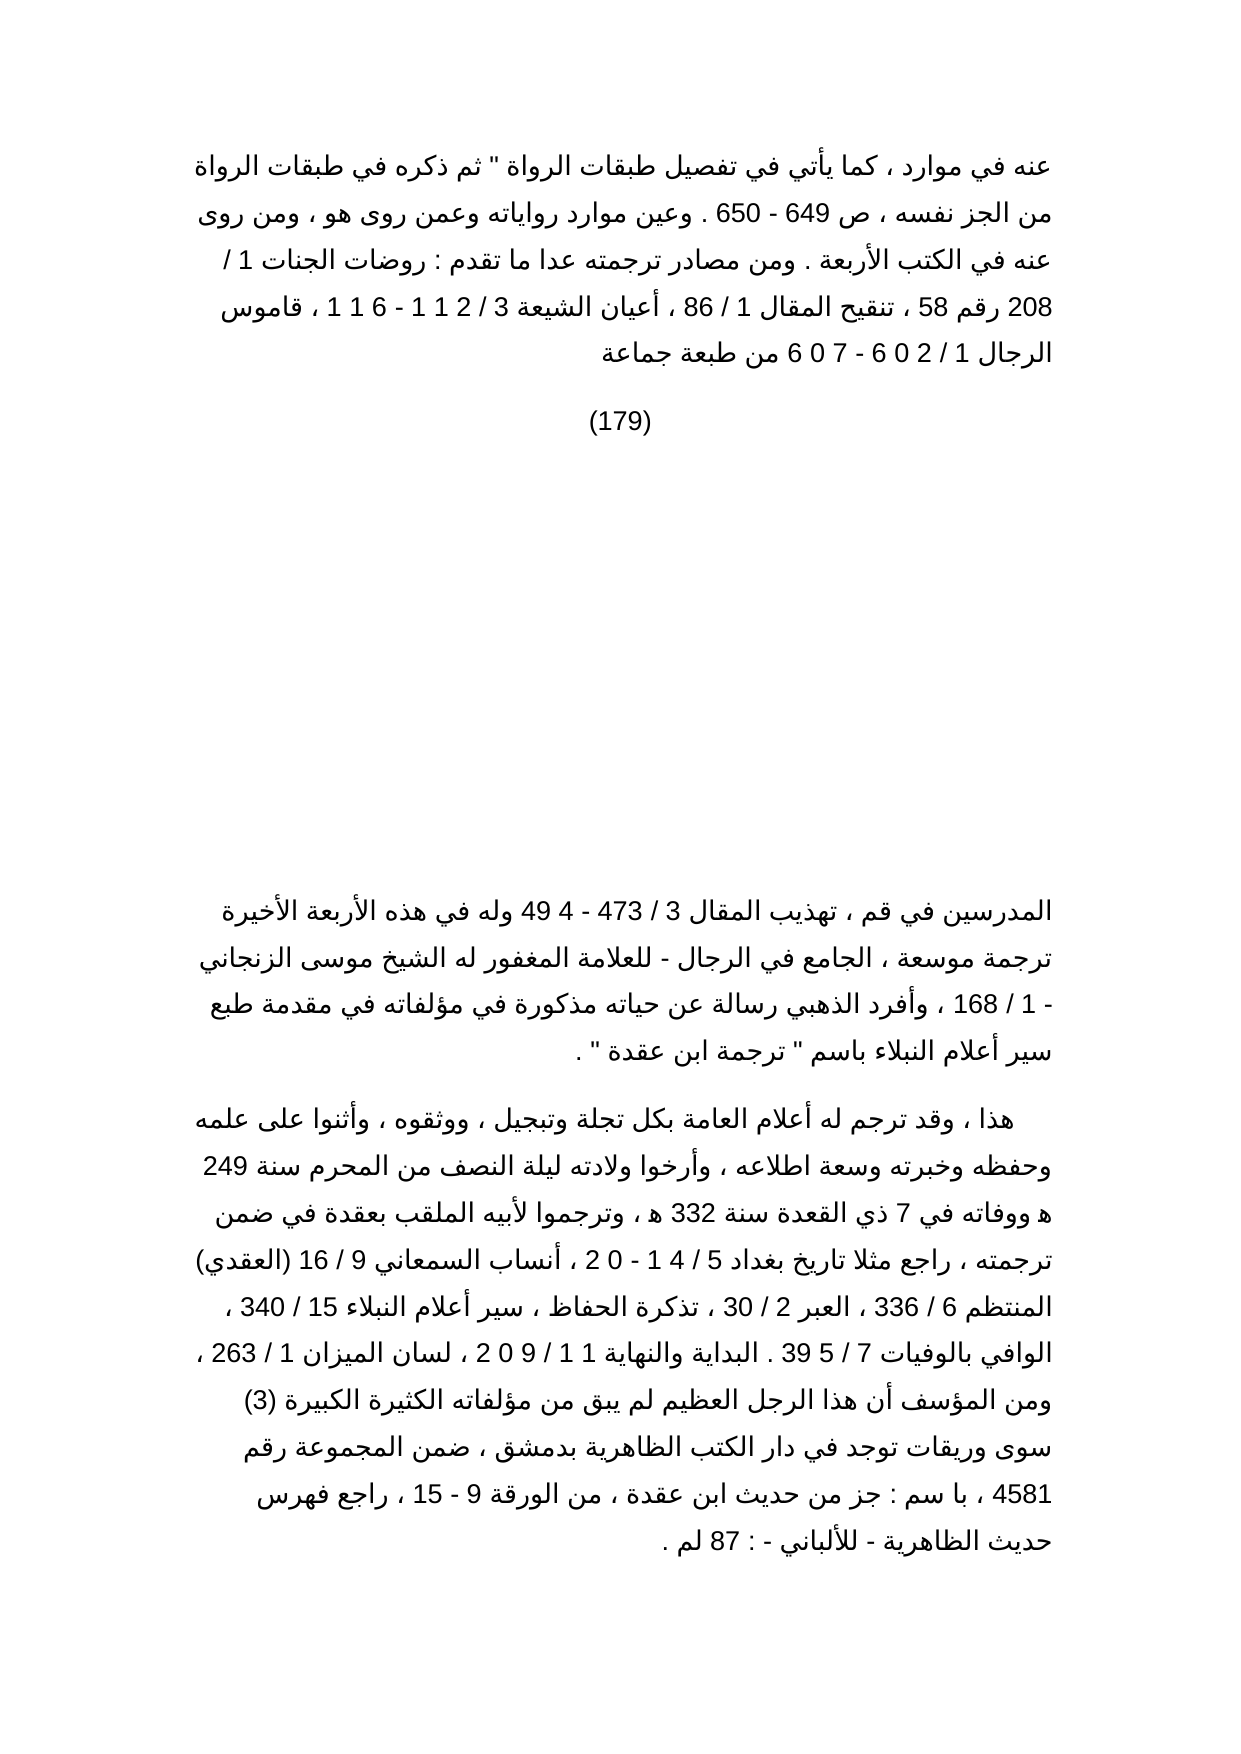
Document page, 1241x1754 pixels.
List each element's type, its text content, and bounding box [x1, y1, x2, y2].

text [187, 150, 1053, 369]
text المدرسين في قم ، تهذيب المقال 3 / 473 - 4 49 وله في هذه الأربعة الأخيرة ترجمة موسعة ، الجامع في الرجال - للعلامة المغفور له الشيخ موسى الزنجاني - 1 / 168 ، وأفرد الذهبي رسالة عن حياته مذكورة في مؤلفاته في مقدمة طبع سير أعلام النبلاء باسم " ترجمة ابن عقدة " . [187, 895, 1053, 1067]
text هذا ، وقد ترجم له أعلام العامة بكل تجلة وتبجيل ، ووثقوه ، وأثنوا على علمه وحفظه وخبرته وسعة اطلاعه ، وأرخوا ولادته ليلة النصف من المحرم سنة 249 ه‍ ووفاته في 7 ذي القعدة سنة 332 ه‍ ، وترجموا لأبيه الملقب بعقدة في ضمن ترجمته ، راجع مثلا تاريخ بغداد 5 / 4 1 - 0 2 ، أنساب السمعاني 9 / 16 (العقدي) المنتظم 6 / 336 ، العبر 2 / 30 ، تذكرة الحفاظ ، سير أعلام النبلاء 15 / 340 ، الوافي بالوفيات 7 / 5 39 . البداية والنهاية 1 1 / 9 0 2 ، لسان الميزان 1 / 263 ، ومن المؤسف أن هذا الرجل العظيم لم يبق من مؤلفاته الكثيرة الكبيرة (3) سوى وريقات توجد في دار الكتب الظاهرية بدمشق ، ضمن المجموعة رقم 4581 ، با سم : جز من حديث ابن عقدة ، من الورقة 9 - 15 ، راجع فهرس حديث الظاهرية - للألباني - : 87 لم . [187, 1103, 1053, 1556]
text (179) [187, 405, 1053, 436]
